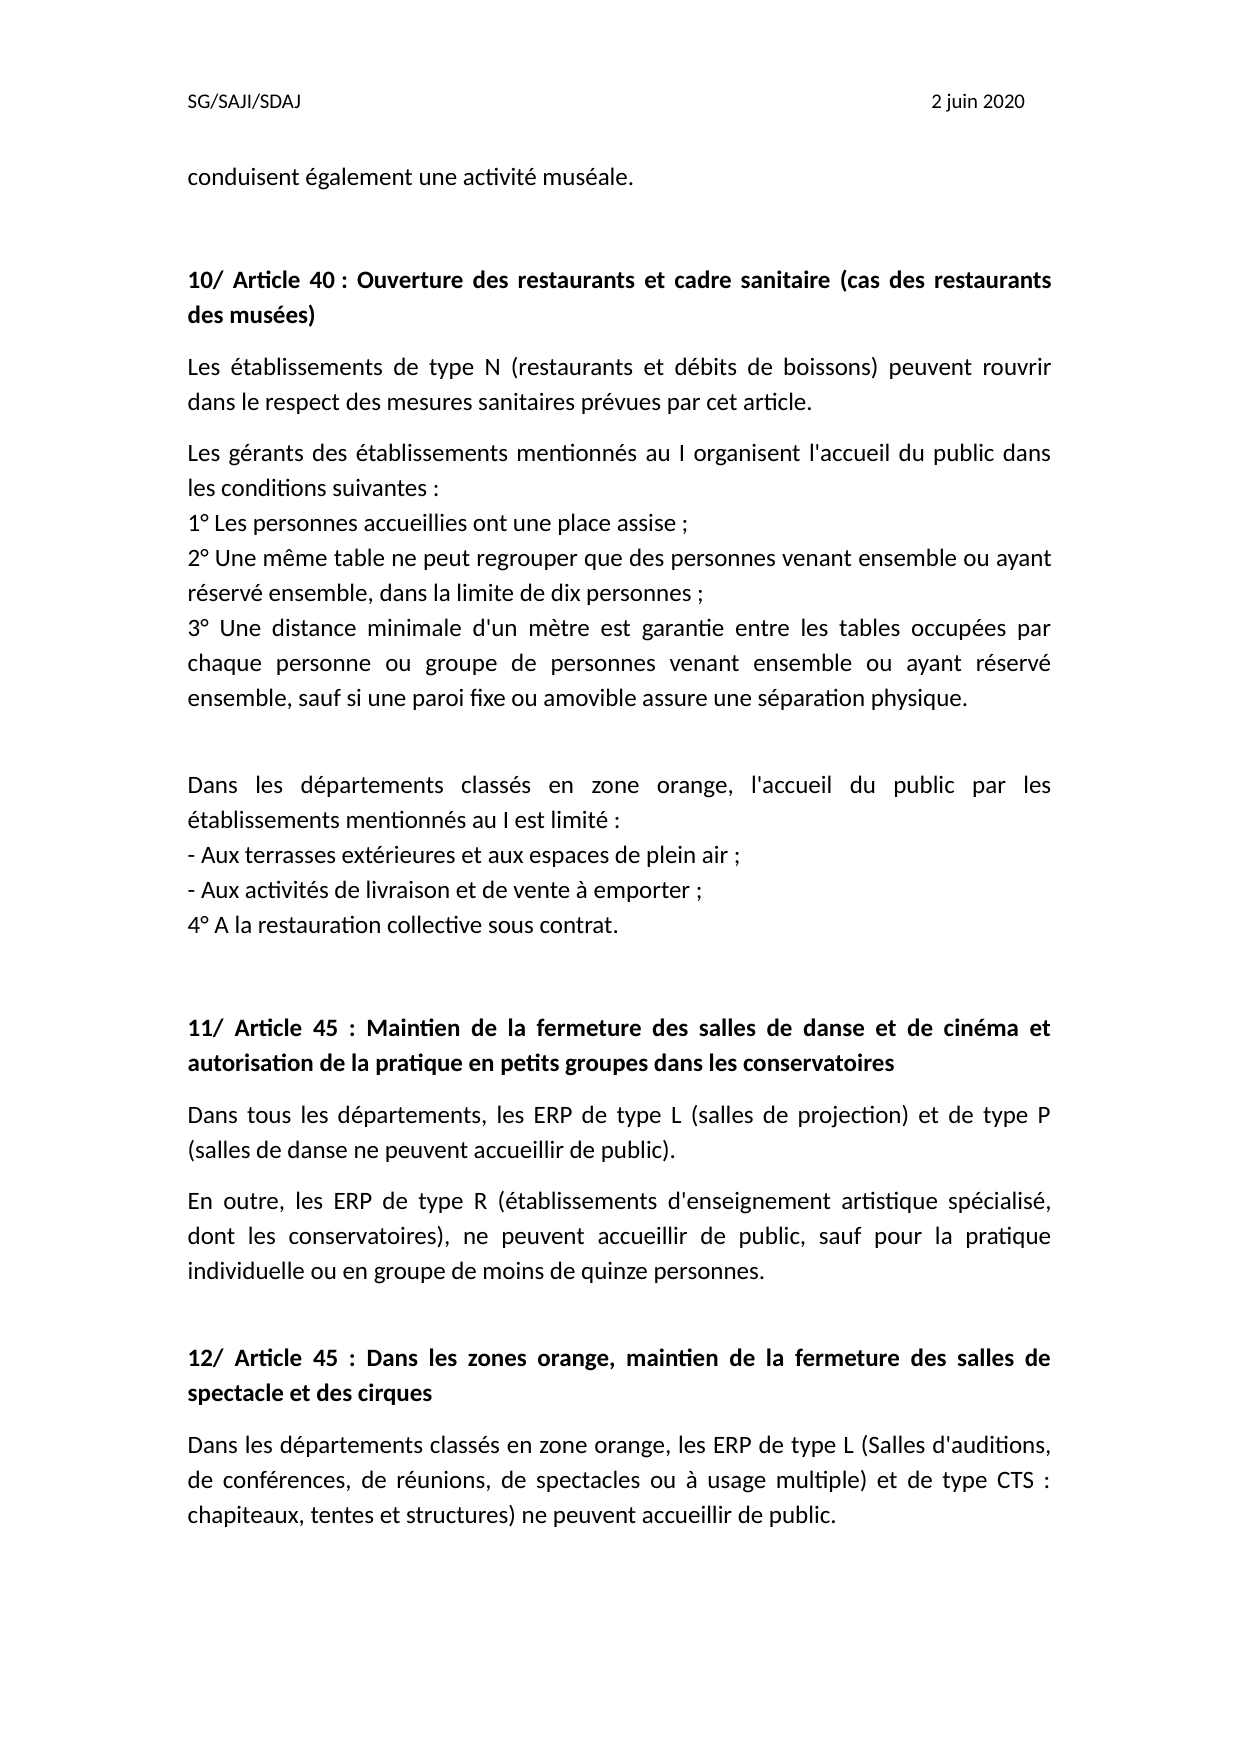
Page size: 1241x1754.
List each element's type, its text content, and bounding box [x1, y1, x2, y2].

text 12/ Article 45 : Dans les zones orange, maintien de la fermeture des salles de spectacle et des cirques [187, 1341, 1053, 1409]
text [187, 160, 1053, 193]
text Dans les départements classés en zone orange, les ERP de type L (Salles d'auditions, de conférences, de réunions, de spectacles ou à usage multiple) et de type CTS : chapiteaux, tentes et structures) ne peuvent accueillir de public. [187, 1428, 1053, 1530]
text 11/ Article 45 : Maintien de la fermeture des salles de danse et de cinéma et autorisation de la pratique en petits groupes dans les conservatoires [187, 1011, 1053, 1079]
text 10/ Article 40 : Ouverture des restaurants et cadre sanitaire (cas des restaurants des musées) [187, 263, 1053, 331]
text En outre, les ERP de type R (établissements d'enseignement artistique spécialisé, dont les conservatoires), ne peuvent accueillir de public, sauf pour la pratique individuelle ou en groupe de moins de quinze personnes. [187, 1184, 1053, 1322]
text Dans tous les départements, les ERP de type L (salles de projection) et de type P (salles de danse ne peuvent accueillir de public). [187, 1098, 1053, 1166]
text Les gérants des établissements mentionnés au I organisent l'accueil du public dans les conditions suivantes : 1° Les personnes accueillies ont une place assise ; 2° Une même table ne peut regrouper que des personnes venant ensemble ou ayant réservé ensemble, dans la limite de dix personnes ; 3° Une distance minimale d'un mètre est garantie entre les tables occupées par chaque personne ou groupe de personnes venant ensemble ou ayant réservé ensemble, sauf si une paroi fixe ou amovible assure une séparation physique. [187, 437, 1053, 749]
text Dans les départements classés en zone orange, l'accueil du public par les établissements mentionnés au I est limité : - Aux terrasses extérieures et aux espaces de plein air ; - Aux activités de livraison et de vente à emporter ; 4° A la restauration collective sous contrat. [187, 768, 1053, 941]
text Les établissements de type N (restaurants et débits de boissons) peuvent rouvrir dans le respect des mesures sanitaires prévues par cet article. [187, 350, 1053, 418]
